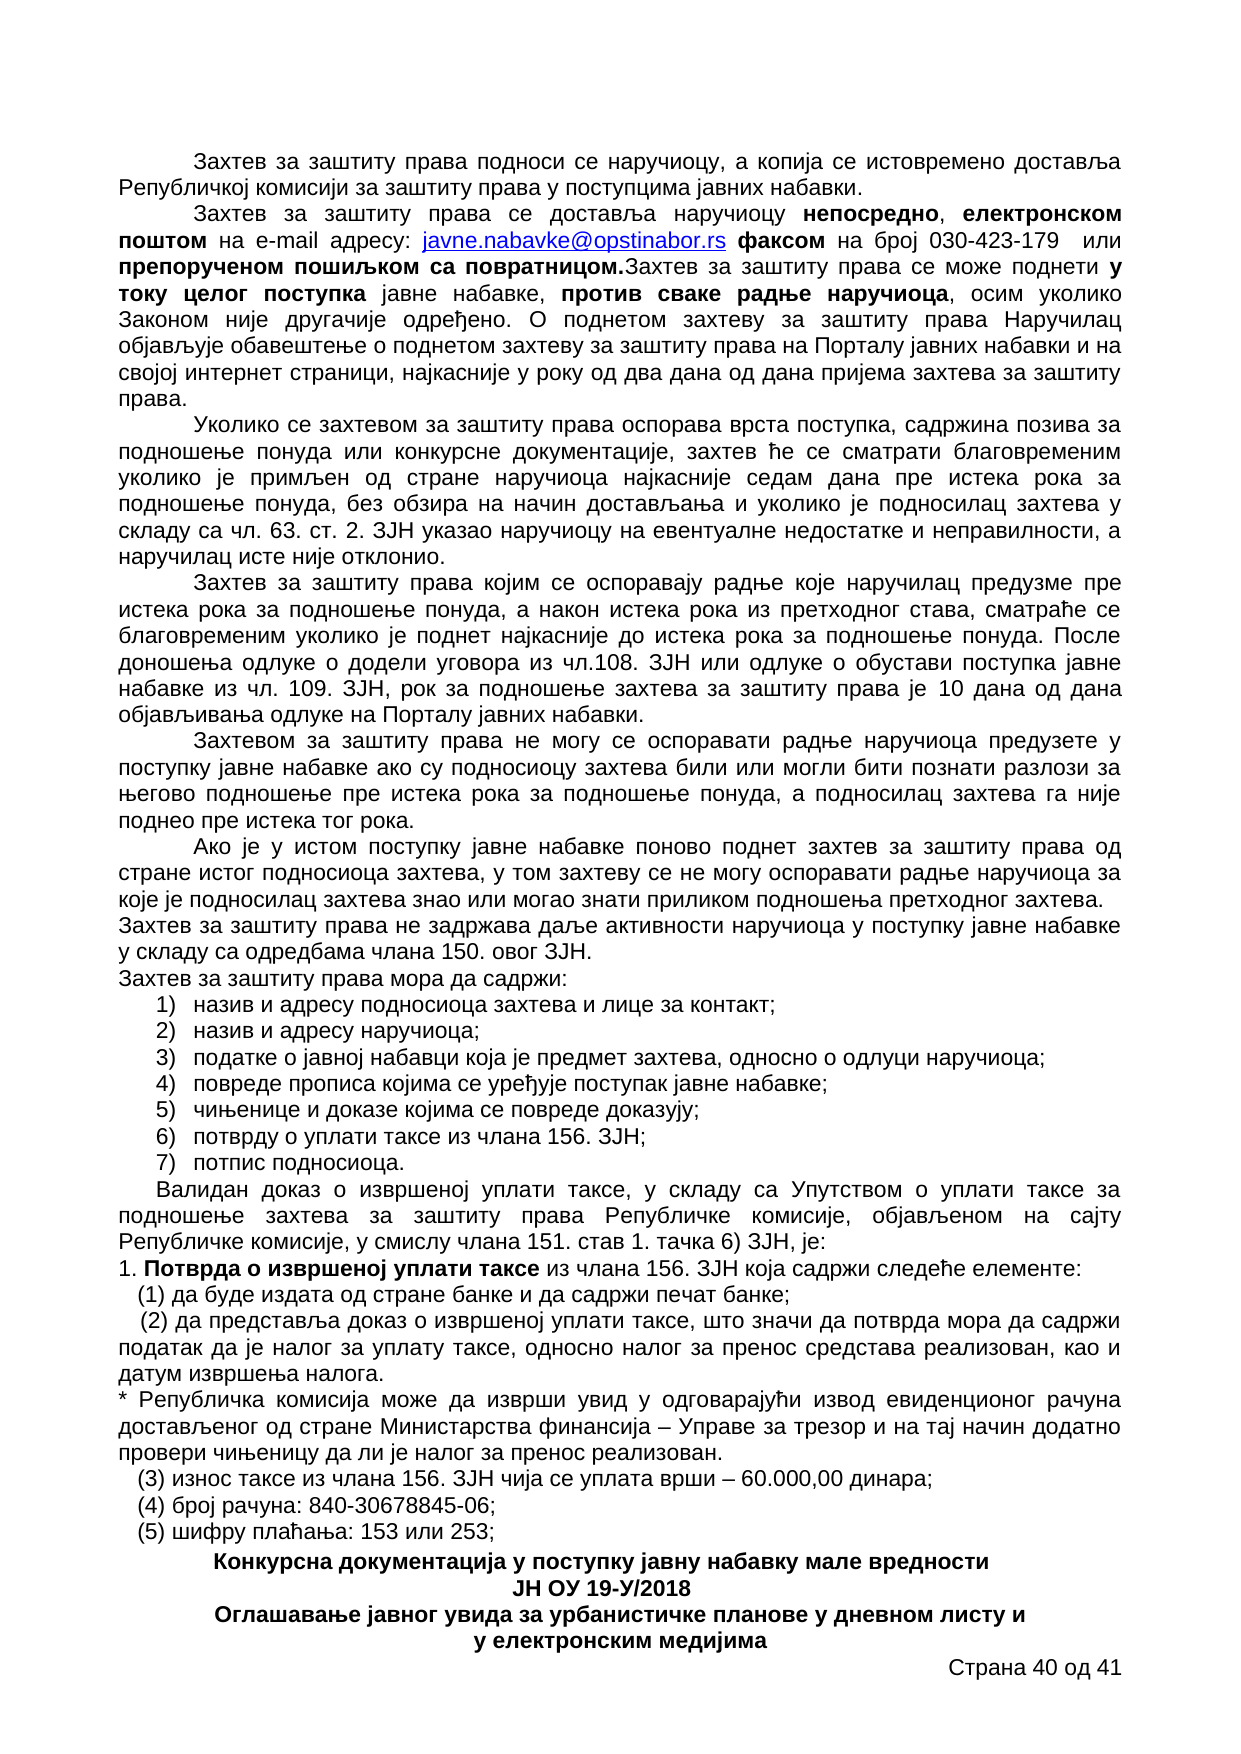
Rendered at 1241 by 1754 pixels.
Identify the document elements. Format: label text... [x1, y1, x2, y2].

text (1) да буде издата од стране банке и да садржи печат банке; [118, 1281, 1122, 1307]
text Захтевом за заштиту права не могу се оспоравати радње наручиоца предузете у поступку јавне набавке ако су подносиоцу захтева били или могли бити познати разлози за његово подношење пре истека рока за подношење понуда, а подносилац захтева га није поднео пре истека тог рока. [118, 727, 1122, 833]
list потврду о уплати таксе из члана 156. ЗЈН; [156, 1123, 1122, 1149]
text (5) шифру плаћања: 153 или 253; [118, 1518, 1122, 1544]
list чињенице и доказе којима се повреде доказују; [156, 1096, 1122, 1123]
list назив и адресу подносиоца захтева и лице за контакт; [156, 991, 1122, 1017]
text (3) износ таксе из члана 156. ЗЈН чија се уплата врши – 60.000,00 динара; [118, 1465, 1122, 1492]
text Захтев за заштиту права се доставља наручиоцу непосредно, електронском поштом на е-mail адресу: javne.nabavke@opstinabor.rs факсом на број 030-423-179 или препорученом пошиљком са повратницом.Захтев за заштиту права се може поднети у току целог поступка јавне набавке, против сваке радње наручиоца, осим уколико Законом није другачије одређено. О поднетом захтеву за заштиту права Наручилац објављује обавештење о поднетом захтеву за заштиту права на Порталу јавних набавки и на својој интернет страници, најкасније у року од два дана од дана пријема захтева за заштиту права. [118, 200, 1122, 411]
text (4) број рачуна: 840-30678845-06; [118, 1492, 1122, 1518]
text Ако је у истом поступку јавне набавке поново поднет захтев за заштиту права од стране истог подносиоца захтева, у том захтеву се не могу оспоравати радње наручиоца за које је подносилац захтева знао или могао знати приликом подношења претходног захтева. [118, 833, 1122, 912]
text Захтев за заштиту права мора да садржи: [118, 965, 1122, 991]
list податке о јавној набавци која је предмет захтева, односно о одлуци наручиоца; [156, 1044, 1122, 1070]
text (2) да представља доказ о извршеној уплати таксе, што значи да потврда мора да садржи податак да је налог за уплату таксе, односно налог за пренос средстава реализован, као и датум извршења налога. [118, 1307, 1122, 1386]
list повреде прописа којима се уређује поступак јавне набавке; [156, 1070, 1122, 1096]
text 1. Потврда о извршеној уплати таксе из члана 156. ЗЈН која садржи следеће елементе: [118, 1254, 1122, 1281]
text Валидан доказ о извршеној уплати таксе, у складу са Упутством о уплати таксе за подношење захтева за заштиту права Републичке комисије, објављеном на сајту Републичке комисије, у смислу члана 151. став 1. тачка 6) ЗЈН, је: [118, 1176, 1122, 1254]
text Захтев за заштиту права подноси се наручиоцу, а копија се истовремено доставља Републичкој комисији за заштиту права у поступцима јавних набавки. [118, 148, 1122, 200]
list потпис подносиоца. [156, 1149, 1122, 1176]
text Уколико се захтевом за заштиту права оспорава врста поступка, садржина позива за подношење понуда или конкурсне документације, захтев ће се сматрати благовременим уколико је примљен од стране наручиоца најкасније седам дана пре истека рока за подношење понуда, без обзира на начин достављања и уколико је подносилац захтева у складу са чл. 63. ст. 2. ЗЈН указао наручиоцу на евентуалне недостатке и неправилности, а наручилац исте није отклонио. [118, 411, 1122, 569]
list назив и адресу наручиоца; [156, 1017, 1122, 1044]
text * Републичка комисија може да изврши увид у одговарајући извод евиденционог рачуна достављеног од стране Министарства финансија – Управе за трезор и на тај начин додатно провери чињеницу да ли је налог за пренос реализован. [118, 1386, 1122, 1465]
text Захтев за заштиту права не задржава даље активности наручиоца у поступку јавне набавке у складу са одредбама члана 150. овог ЗЈН. [118, 912, 1122, 965]
text Захтев за заштиту права којим се оспоравају радње које наручилац предузме пре истека рока за подношење понуда, а након истека рока из претходног става, сматраће се благовременим уколико је поднет најкасније до истека рока за подношење понуда. После доношења одлуке о додели уговора из чл.108. ЗЈН или одлуке о обустави поступка јавне набавке из чл. 109. ЗЈН, рок за подношење захтева за заштиту права је 10 дана од дана објављивања одлуке на Порталу јавних набавки. [118, 569, 1122, 727]
